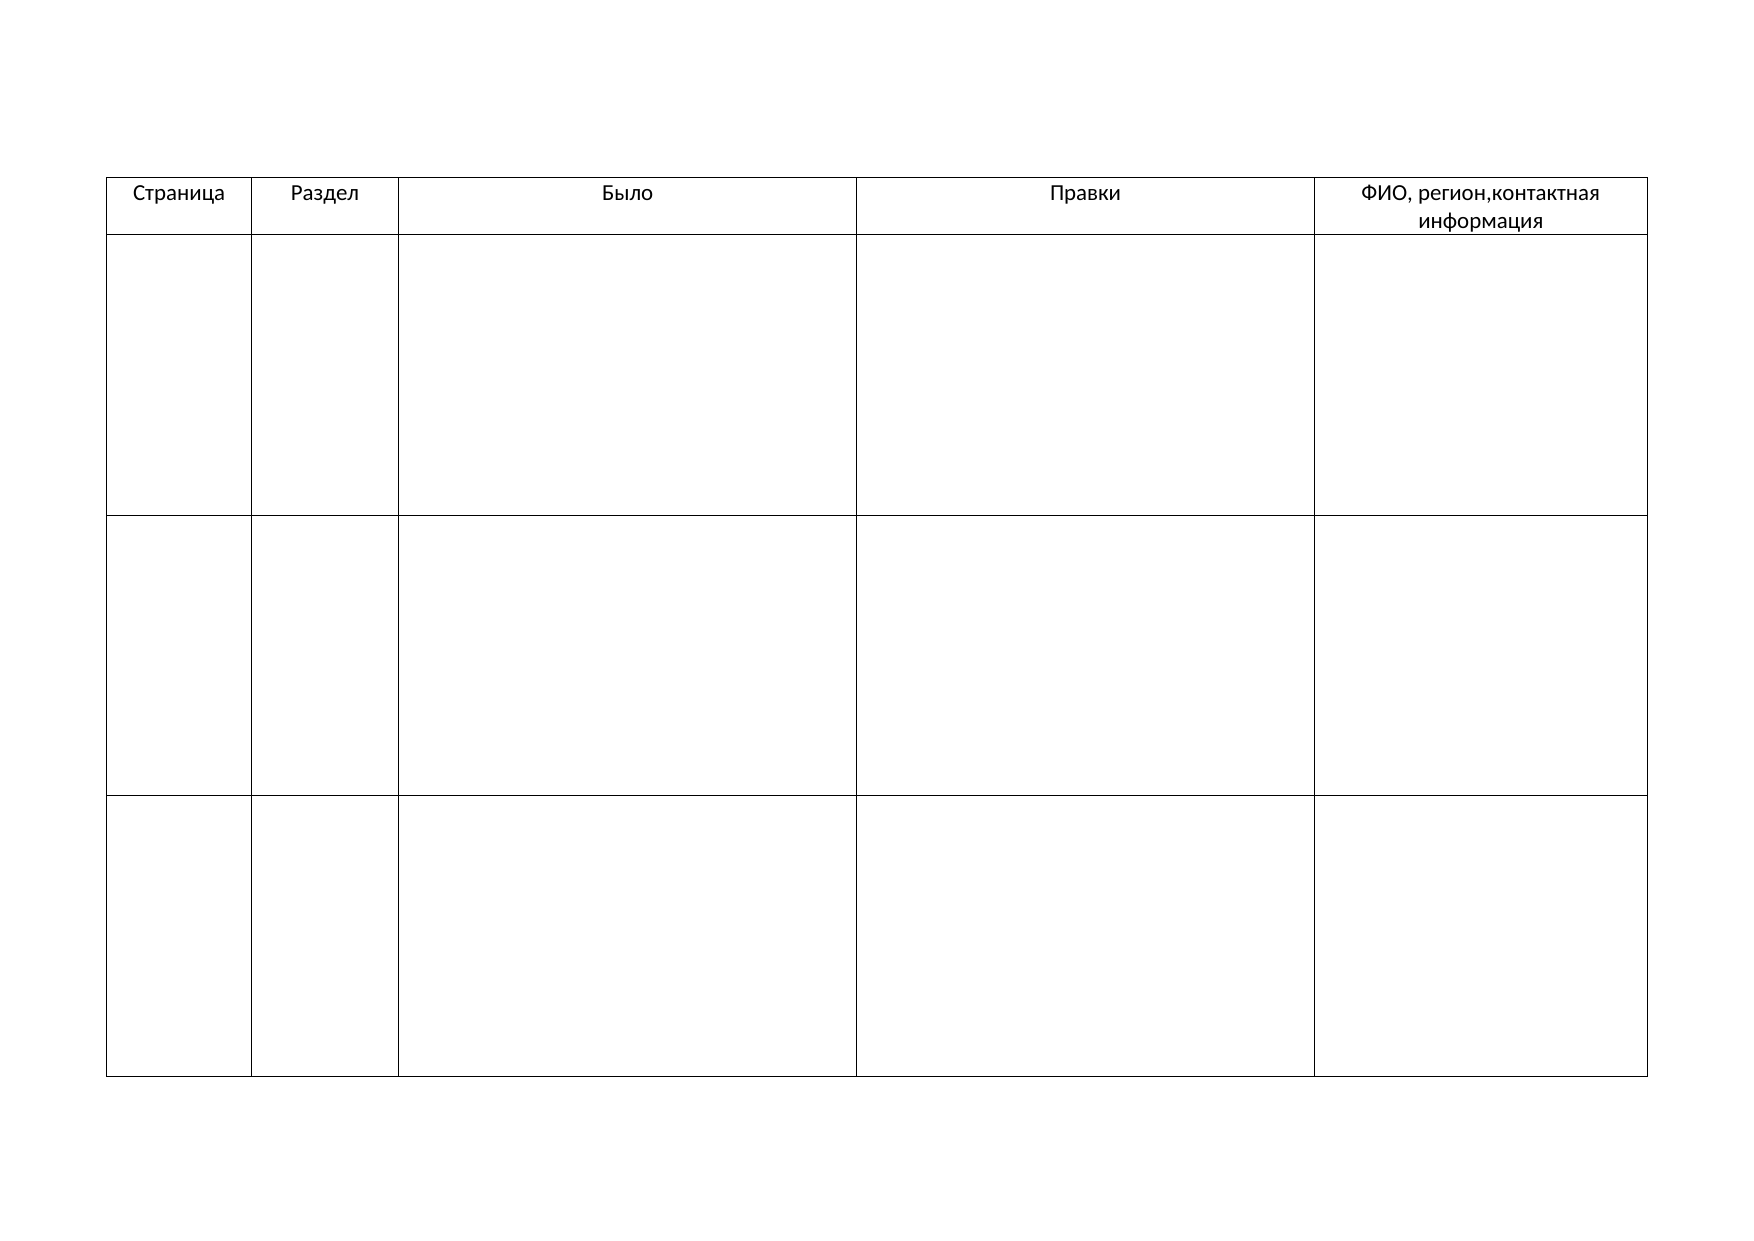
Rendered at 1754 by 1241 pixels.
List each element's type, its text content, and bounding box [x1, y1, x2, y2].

table_cell [252, 235, 398, 515]
table_cell [1315, 796, 1647, 1076]
table_header Страница [107, 178, 251, 234]
table_cell [399, 516, 856, 795]
table_cell [857, 235, 1314, 515]
table_header ФИО, регион,контактная информация [1315, 178, 1647, 234]
table_cell [1315, 235, 1647, 515]
table_header Правки [857, 178, 1314, 234]
table_cell [399, 235, 856, 515]
table_cell [1315, 516, 1647, 795]
table_cell [252, 796, 398, 1076]
table_header Было [399, 178, 856, 234]
table_cell [857, 796, 1314, 1076]
table_cell [252, 516, 398, 795]
table_cell [857, 516, 1314, 795]
table_cell [107, 516, 251, 795]
table_header Раздел [252, 178, 398, 234]
table_cell [107, 235, 251, 515]
table_cell [399, 796, 856, 1076]
table_cell [107, 796, 251, 1076]
